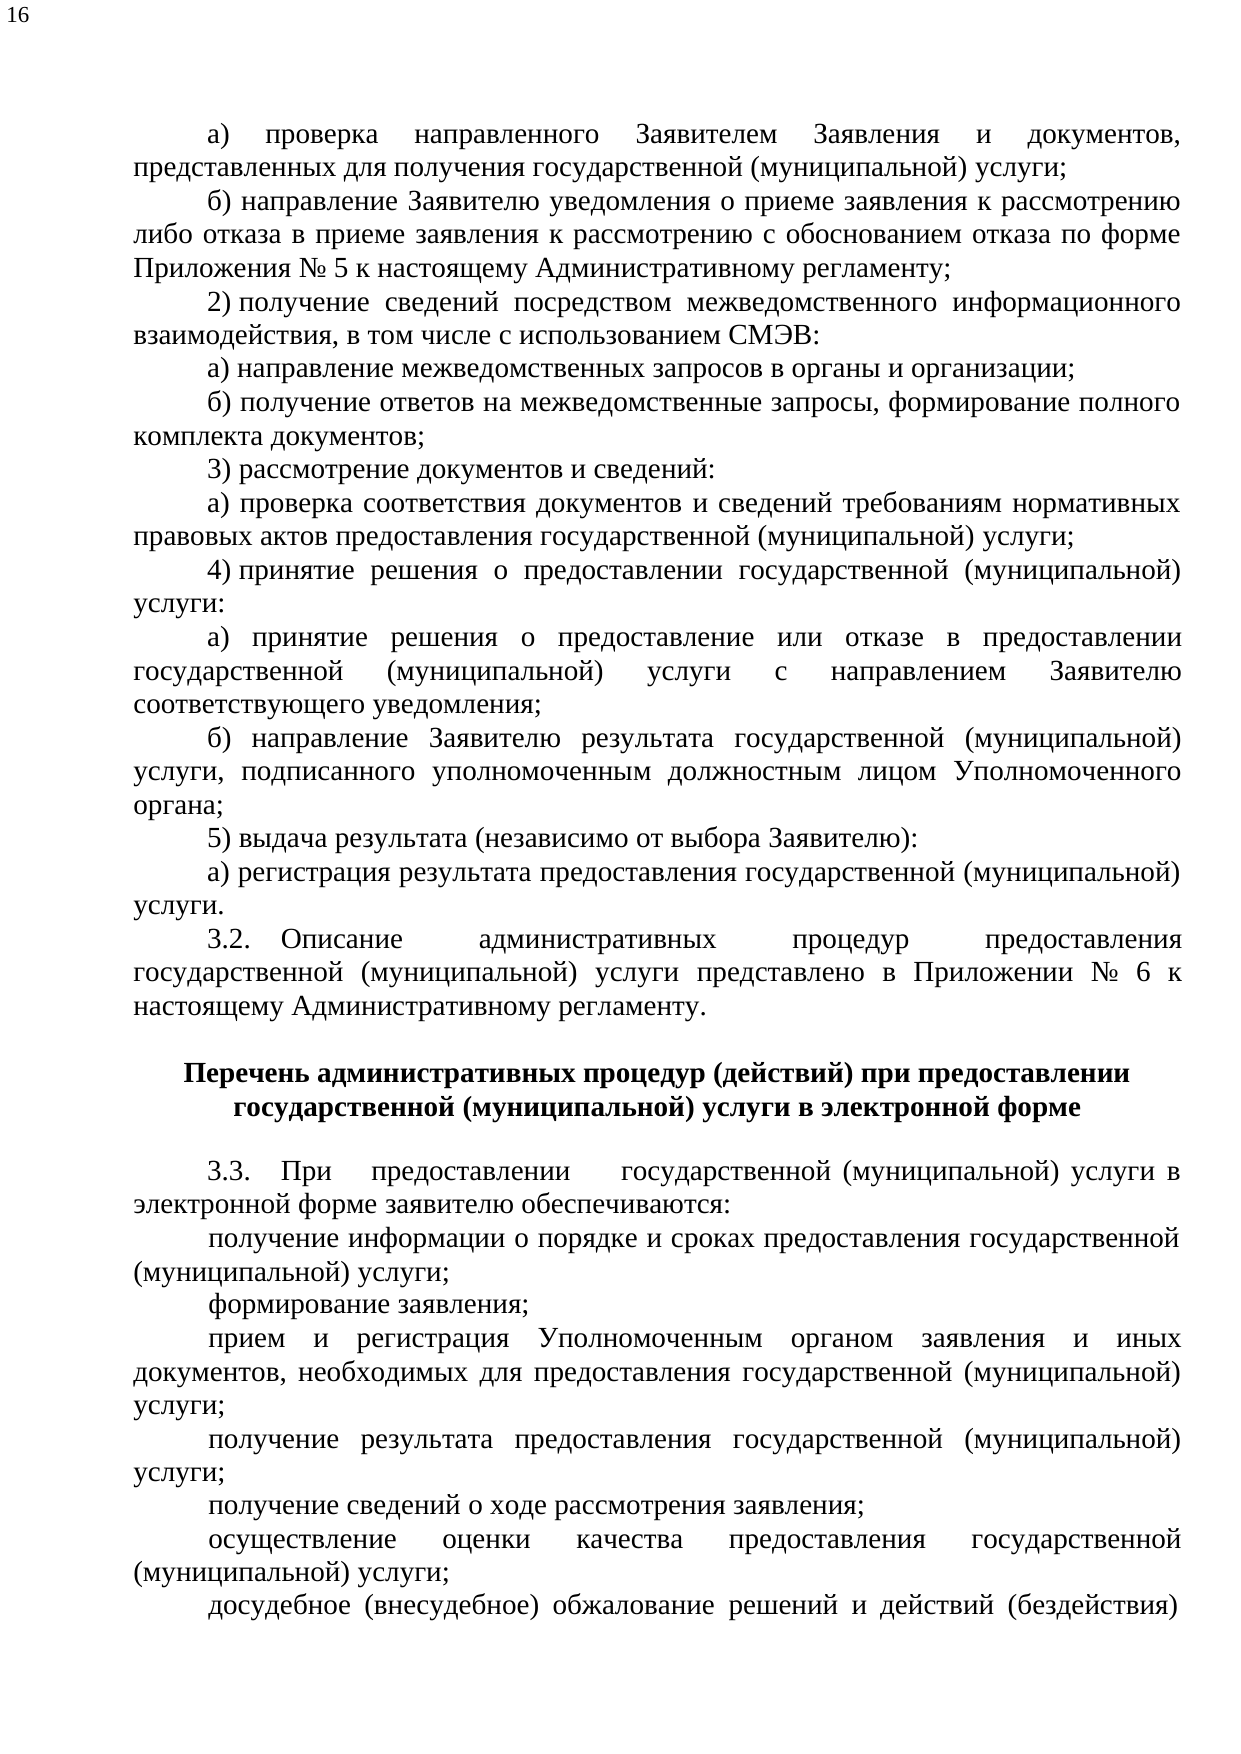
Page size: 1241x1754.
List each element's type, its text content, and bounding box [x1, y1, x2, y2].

text прием и регистрация Уполномоченным органом заявления и иных документов, необходимых для предоставления государственной (муниципальной) услуги; [133, 1320, 1182, 1421]
text а) принятие решения о предоставление или отказе в предоставлении государственной (муниципальной) услуги с направлением Заявителю соответствующего уведомления; [133, 619, 1182, 720]
text б) направление Заявителю результата государственной (муниципальной) услуги, подписанного уполномоченным должностным лицом Уполномоченного органа; [133, 720, 1182, 820]
text б) получение ответов на межведомственные запросы, формирование полного комплекта документов; [133, 384, 1181, 451]
list получение сведений посредством межведомственного информационного взаимодействия, в том числе с использованием СМЭВ: [133, 284, 1181, 351]
text получение информации о порядке и сроках предоставления государственной (муниципальной) услуги; [133, 1220, 1181, 1287]
text а) регистрация результата предоставления государственной (муниципальной) услуги. [133, 854, 1181, 921]
text досудебное (внесудебное) обжалование решений и действий (бездействия) [208, 1588, 1196, 1622]
text а) проверка направленного Заявителем Заявления и документов, представленных для получения государственной (муниципальной) услуги; [133, 116, 1181, 183]
list При предоставлении государственной (муниципальной) услуги в электронной форме заявителю обеспечиваются: [133, 1153, 1181, 1220]
text а) проверка соответствия документов и сведений требованиям нормативных правовых актов предоставления государственной (муниципальной) услуги; [133, 485, 1181, 552]
text получение результата предоставления государственной (муниципальной) услуги; [133, 1421, 1181, 1488]
text формирование заявления; [208, 1287, 1196, 1320]
list принятие решения о предоставлении государственной (муниципальной) услуги: [133, 552, 1181, 619]
text а) направление межведомственных запросов в органы и организации; [207, 351, 1196, 384]
text осуществление оценки качества предоставления государственной (муниципальной) услуги; [133, 1521, 1181, 1588]
list выдача результата (независимо от выбора Заявителю): [207, 820, 1196, 854]
text получение сведений о ходе рассмотрения заявления; [208, 1488, 1196, 1521]
list Описание административных процедур предоставления государственной (муниципальной) услуги представлено в Приложении № 6 к настоящему Административному регламенту. [133, 921, 1182, 1022]
subtitle Перечень административных процедур (действий) при предоставлении государственной (муниципальной) услуги в электронной форме [183, 1055, 1132, 1122]
list рассмотрение документов и сведений: [207, 451, 1196, 485]
text б) направление Заявителю уведомления о приеме заявления к рассмотрению либо отказа в приеме заявления к рассмотрению с обоснованием отказа по форме Приложения № 5 к настоящему Административному регламенту; [133, 183, 1182, 284]
